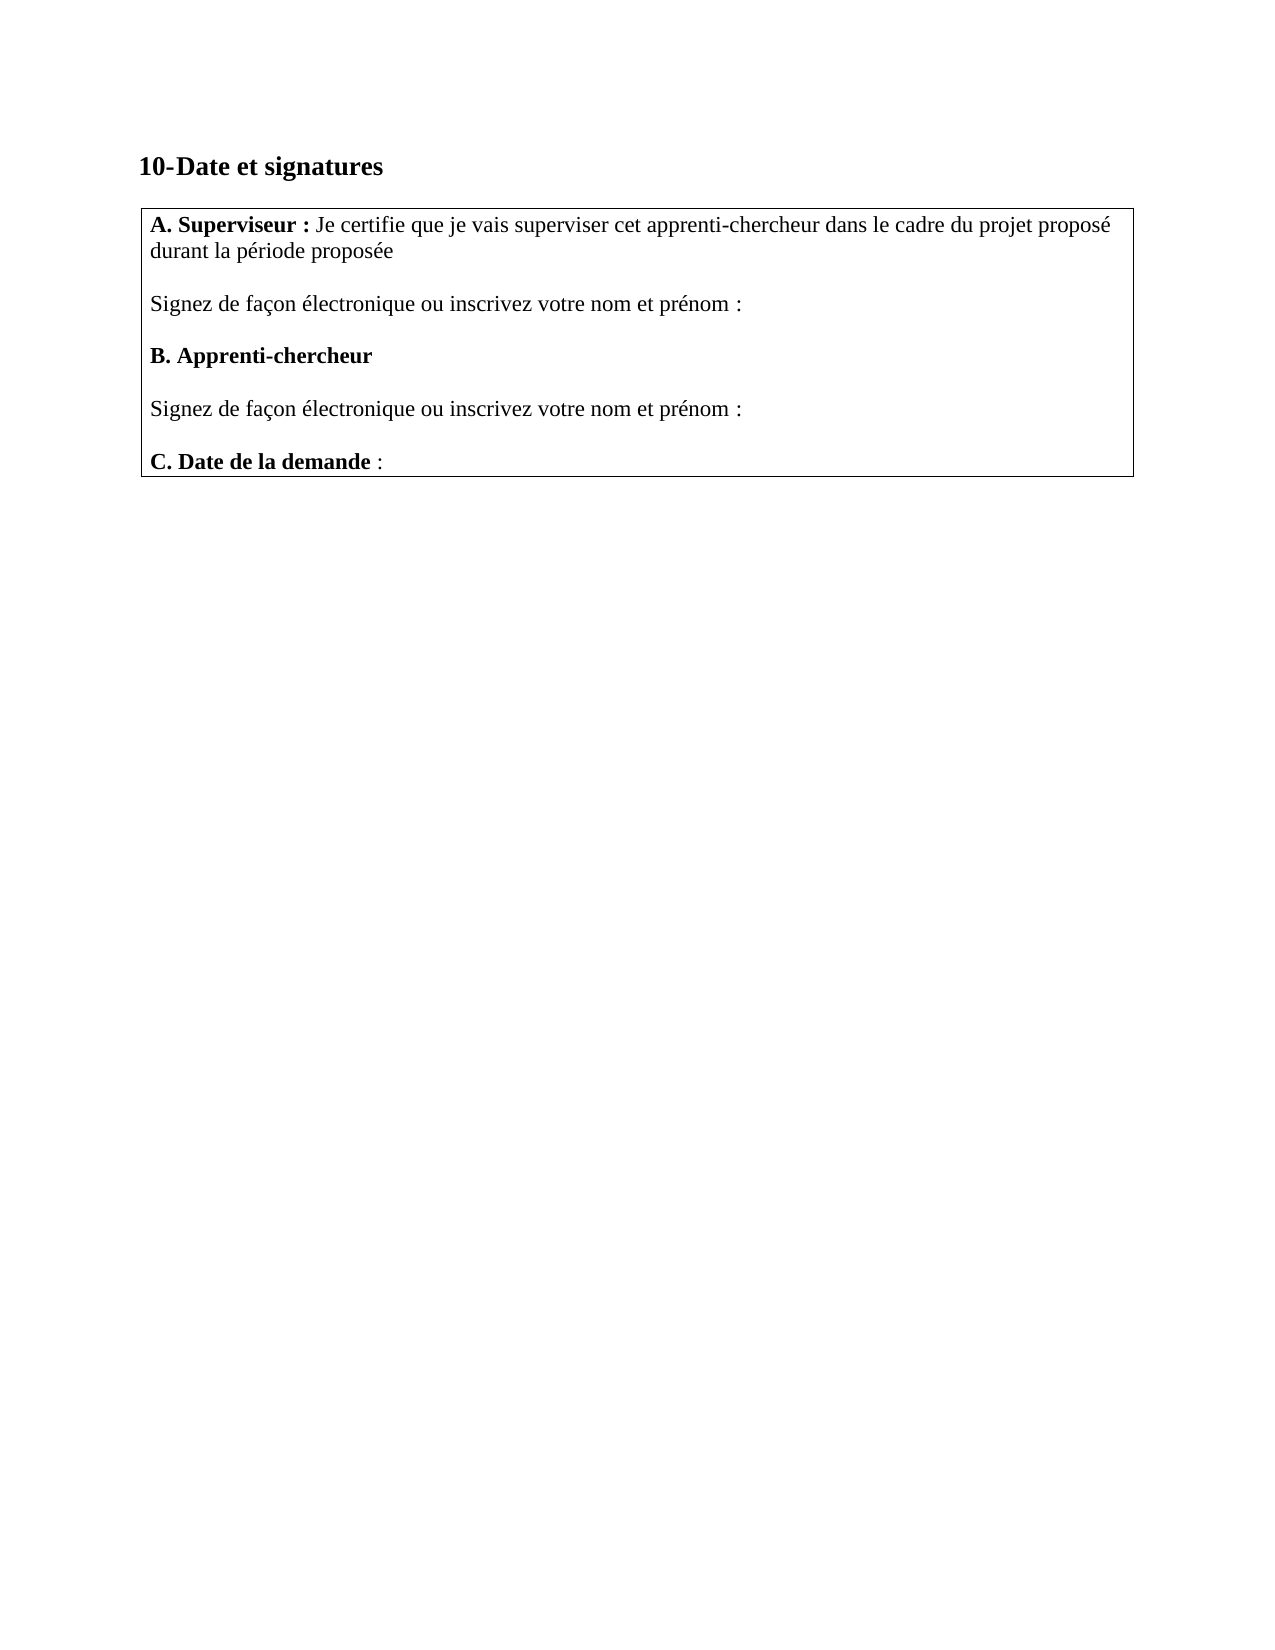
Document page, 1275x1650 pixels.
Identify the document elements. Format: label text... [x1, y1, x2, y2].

text Signez de façon électronique ou inscrivez votre nom et prénom : [150, 395, 1125, 421]
text B. Apprenti-chercheur [150, 342, 1125, 369]
text A. Superviseur : Je certifie que je vais superviser cet apprenti-chercheur dans le cadre du projet proposé durant la période proposée [142, 209, 1133, 263]
subtitle Date et signatures [138, 150, 1125, 181]
text Signez de façon électronique ou inscrivez votre nom et prénom : [150, 290, 1125, 316]
text C. Date de la demande : [142, 445, 1133, 476]
